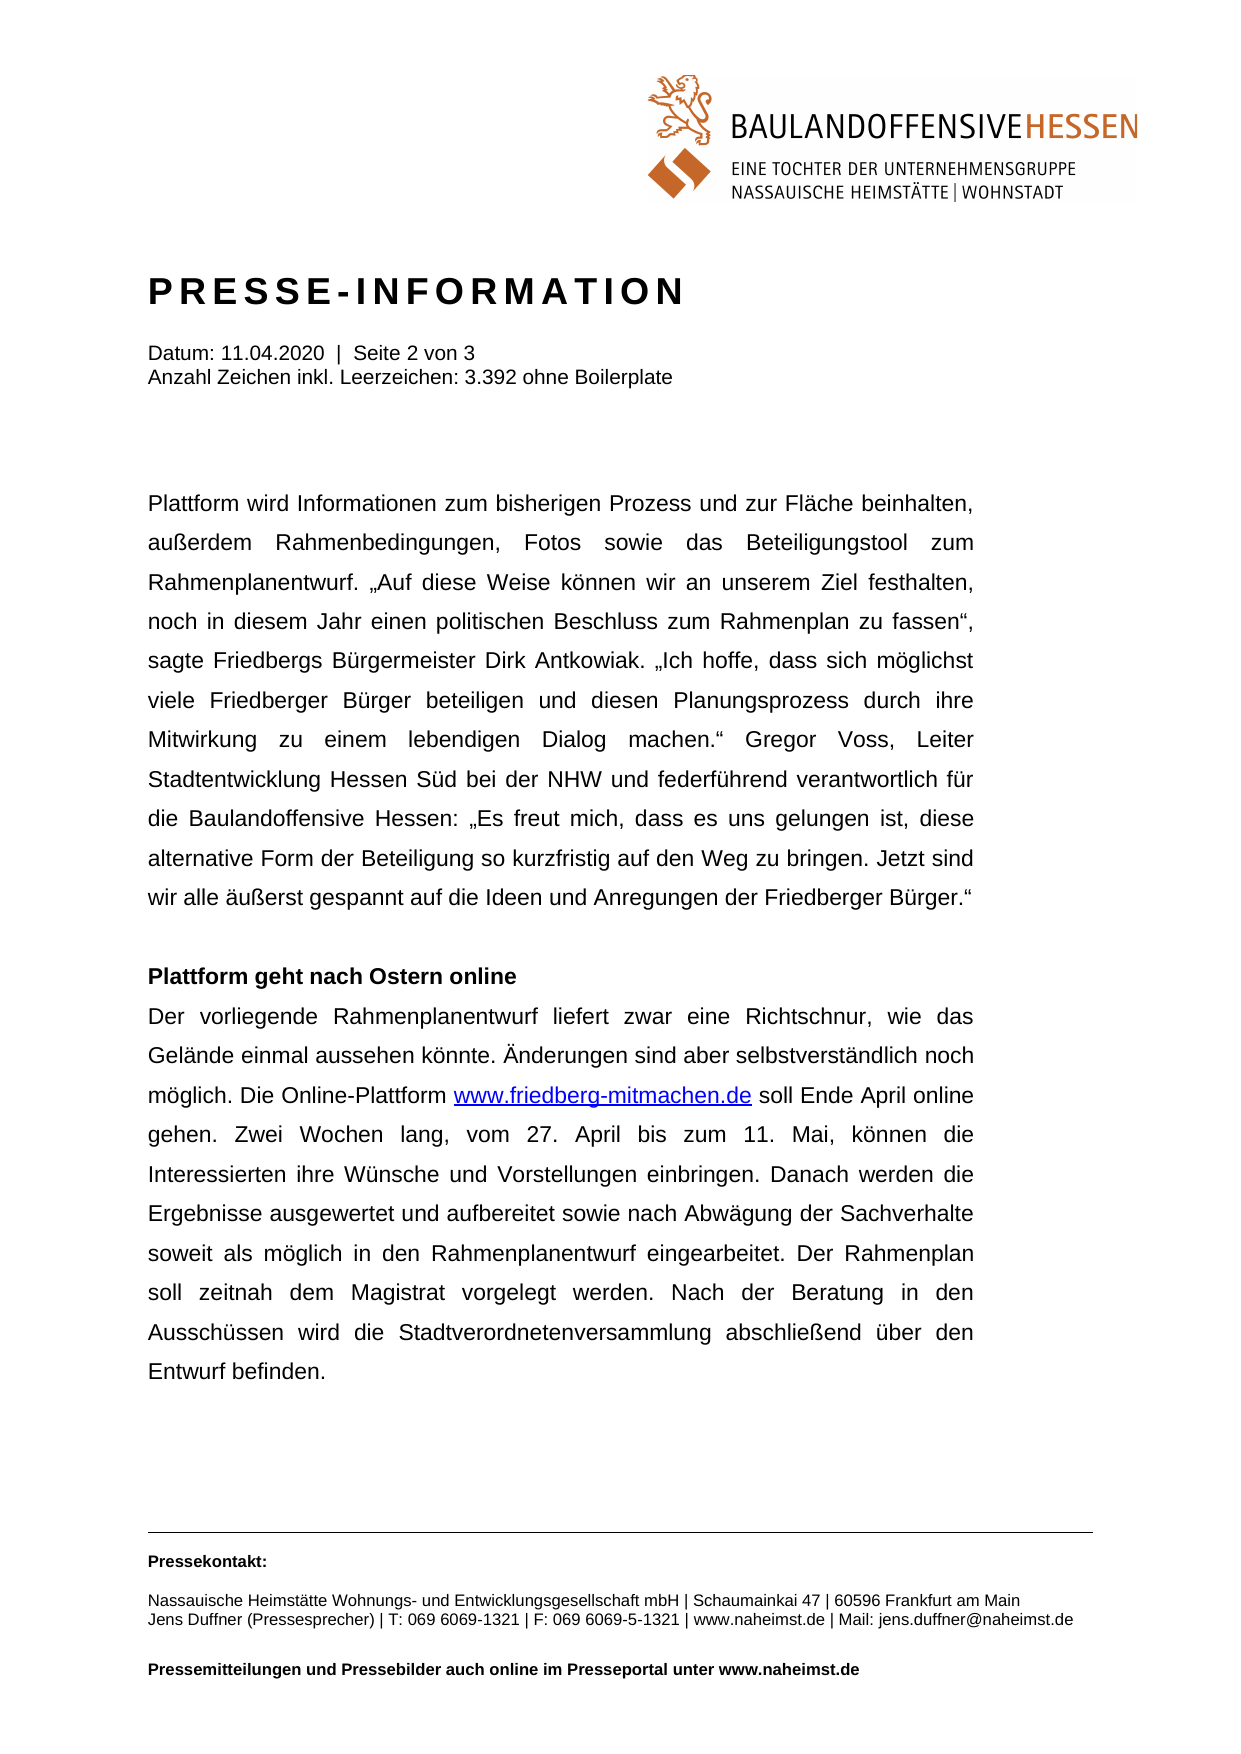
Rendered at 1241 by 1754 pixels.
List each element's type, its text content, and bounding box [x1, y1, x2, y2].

text Der vorliegende Rahmenplanentwurf liefert zwar eine Richtschnur, wie das Gelände einmal aussehen könnte. Änderungen sind aber selbstverständlich noch möglich. Die Online-Plattform www.friedberg-mitmachen.de soll Ende April online gehen. Zwei Wochen lang, vom 27. April bis zum 11. Mai, können die Interessierten ihre Wünsche und Vorstellungen einbringen. Danach werden die Ergebnisse ausgewertet und aufbereitet sowie nach Abwägung der Sachverhalte soweit als möglich in den Rahmenplanentwurf eingearbeitet. Der Rahmenplan soll zeitnah dem Magistrat vorgelegt werden. Nach der Beratung in den Ausschüssen wird die Stadtverordnetenversammlung abschließend über den Entwurf befinden. [148, 1003, 974, 1384]
text Plattform geht nach Ostern online [148, 963, 974, 989]
picture [647, 75, 1138, 202]
